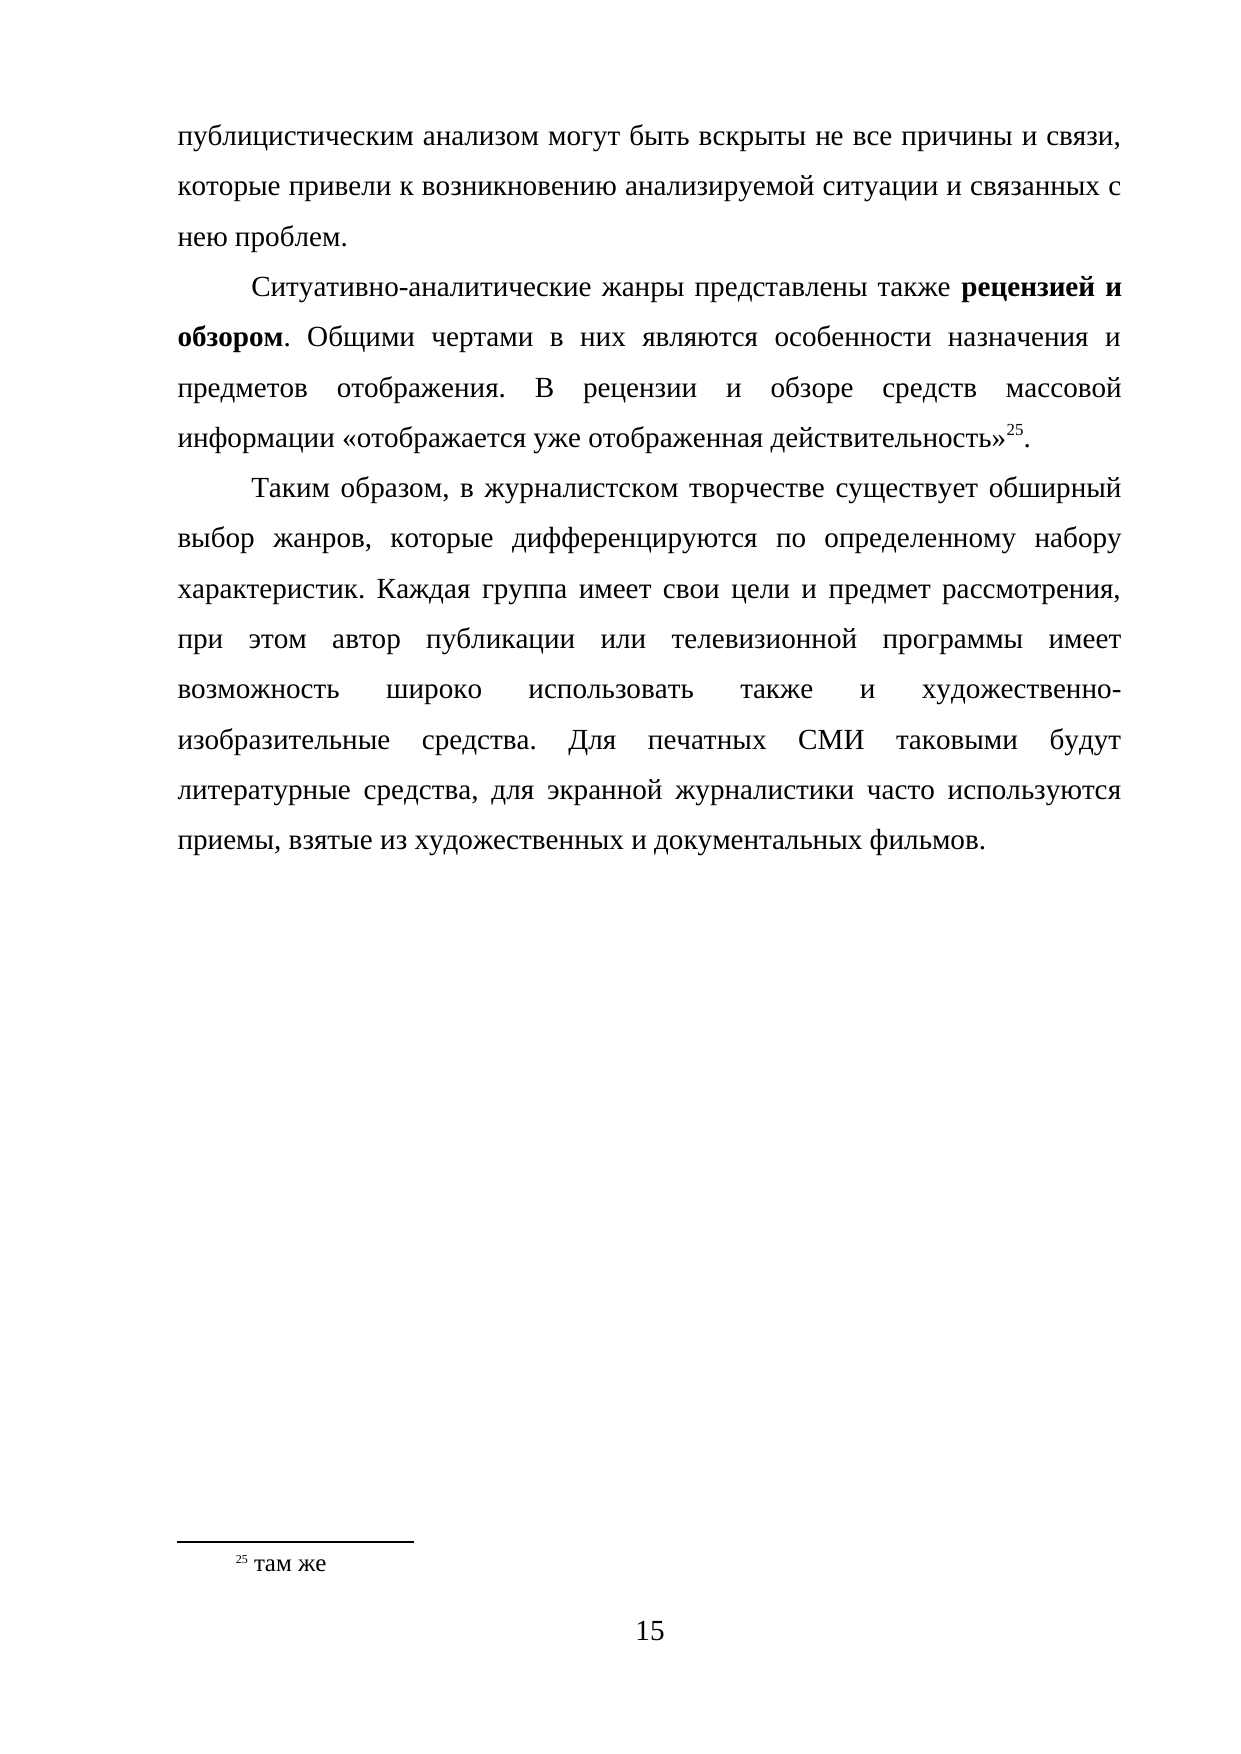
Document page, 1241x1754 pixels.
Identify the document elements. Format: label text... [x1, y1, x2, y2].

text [177, 118, 1122, 252]
text Ситуативно-аналитические жанры представлены также рецензией и обзором. Общими чертами в них являются особенности назначения и предметов отображения. В рецензии и обзоре средств массовой информации «отображается уже отображенная действительность». [177, 269, 1122, 453]
text Таким образом, в журналистском творчестве существует обширный выбор жанров, которые дифференцируются по определенному набору характеристик. Каждая группа имеет свои цели и предмет рассмотрения, при этом автор публикации или телевизионной программы имеет возможность широко использовать также и художественно-изобразительные средства. Для печатных СМИ таковыми будут литературные средства, для экранной журналистики часто используются приемы, взятые из художественных и документальных фильмов. [177, 470, 1122, 856]
